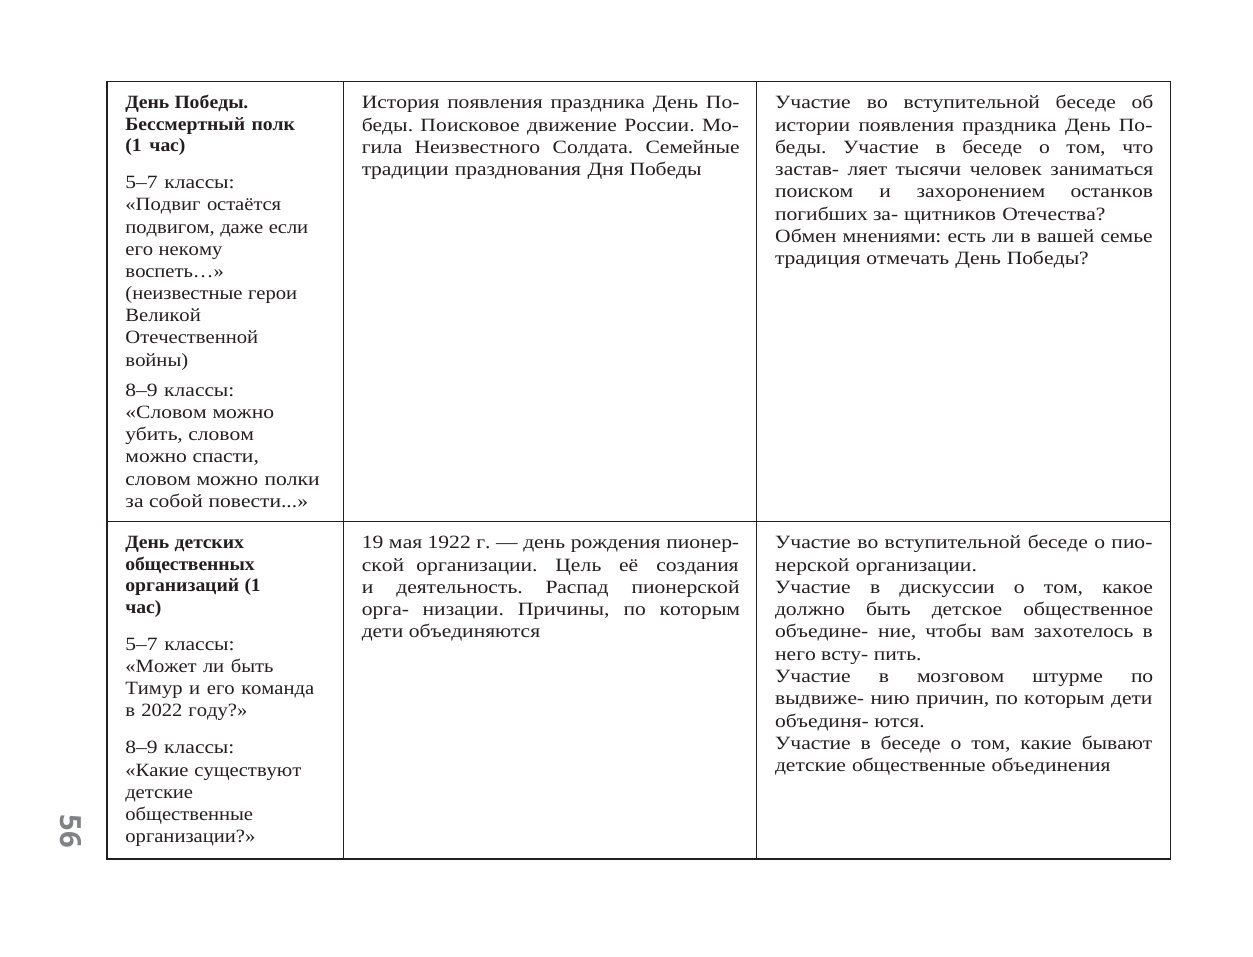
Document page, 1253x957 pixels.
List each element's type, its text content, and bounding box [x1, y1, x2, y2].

table_cell 8–9 классы: «Словом можно убить, словом можно спасти, словом можно полки за собой повести...» [108, 371, 343, 521]
table_cell День детских общественных организаций (1 час) 5–7 классы: «Может ли быть Тимур и его команда в 2022 году?» 8–9 классы: «Какие существуют детские общественные организации?» [108, 522, 343, 858]
table_header История появления праздника День По- беды. Поисковое движение России. Мо- гила Неизвестного Солдата. Семейные традиции празднования Дня Победы [344, 82, 756, 371]
table_header Участие во вступительной беседе об истории появления праздника День По- беды. Участие в беседе о том, что застав- ляет тысячи человек заниматься поиском и захоронением останков погибших за- щитников Отечества? Обмен мнениями: есть ли в вашей семье традиция отмечать День Победы? [757, 82, 1170, 371]
table_cell Участие во вступительной беседе о пио- нерской организации. Участие в дискуссии о том, какое должно быть детское общественное объедине- ние, чтобы вам захотелось в него всту- пить. Участие в мозговом штурме по выдвиже- нию причин, по которым дети объединя- ются. Участие в беседе о том, какие бывают детские общественные объединения [757, 522, 1170, 858]
table_cell [757, 371, 1170, 521]
table_cell [344, 371, 756, 521]
table_header День Победы. Бессмертный полк (1 час) 5–7 классы: «Подвиг остаётся подвигом, даже если его некому воспеть…» (неизвестные герои Великой Отечественной войны) [108, 82, 343, 371]
table_cell 19 мая 1922 г. — день рождения пионер- ской организации. Цель её создания и деятельность. Распад пионерской орга- низации. Причины, по которым дети объединяются [344, 522, 756, 858]
